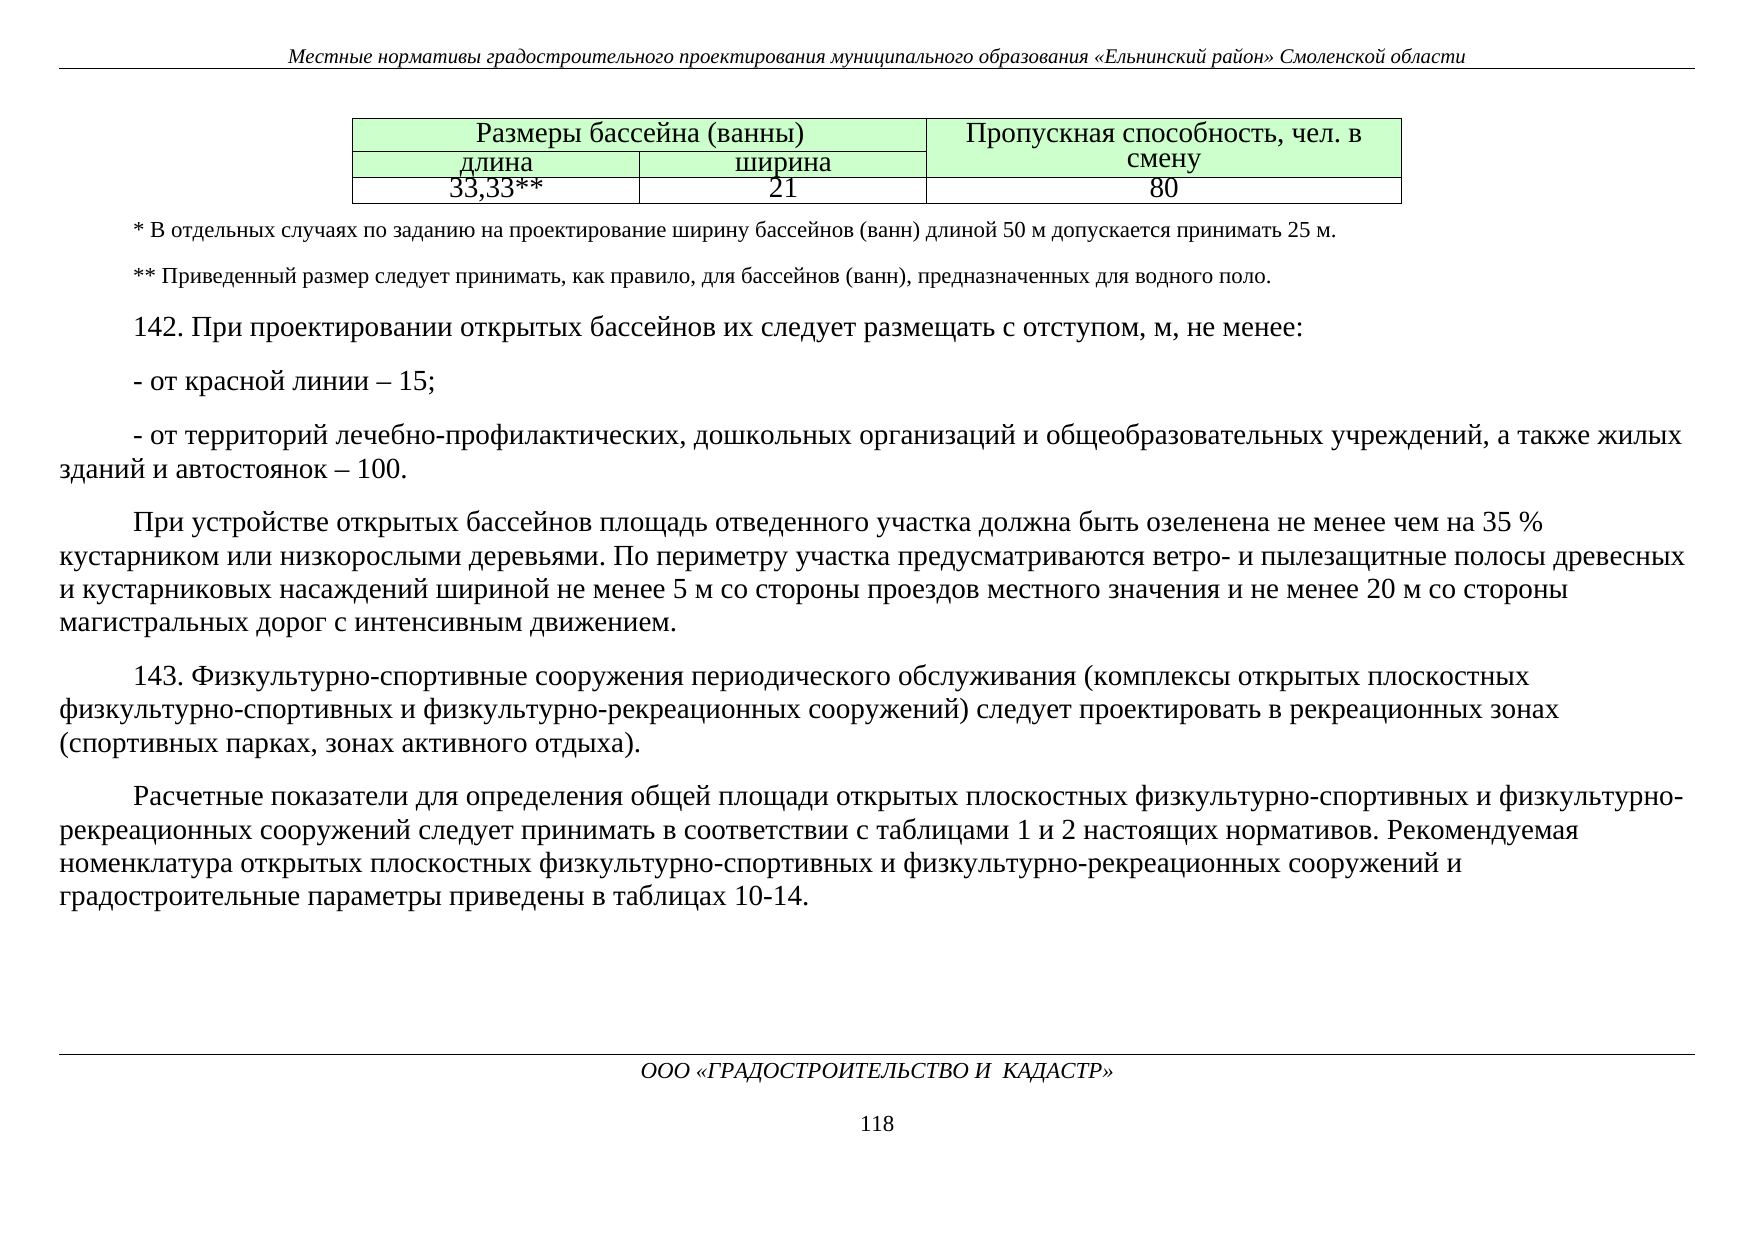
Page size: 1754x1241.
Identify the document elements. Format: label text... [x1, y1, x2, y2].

text - от красной линии – 15; [59, 364, 1695, 397]
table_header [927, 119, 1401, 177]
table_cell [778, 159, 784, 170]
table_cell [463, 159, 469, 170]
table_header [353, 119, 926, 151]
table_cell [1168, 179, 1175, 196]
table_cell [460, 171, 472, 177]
text 143. Физкультурно-спортивные сооружения периодического обслуживания (комплексы открытых плоскостных физкультурно-спортивных и физкультурно-рекреационных сооружений) следует проектировать в рекреационных зонах (спортивных парках, зонах активного отдыха). [59, 659, 1695, 758]
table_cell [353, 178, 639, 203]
text ** Приведенный размер следует принимать, как правило, для бассейнов (ванн), предназначенных для водного поло. [59, 263, 1695, 289]
text - от территорий лечебно-профилактических, дошкольных организаций и общеобразовательных учреждений, а также жилых зданий и автостоянок – 100. [59, 418, 1695, 484]
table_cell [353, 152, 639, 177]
text При устройстве открытых бассейнов площадь отведенного участка должна быть озеленена не менее чем на 35 % кустарником или низкорослыми деревьями. По периметру участка предусматриваются ветро- и пылезащитные полосы древесных и кустарниковых насаждений шириной не менее со стороны проездов местного значения и не менее со стороны магистральных дорог с интенсивным движением. [59, 505, 1695, 638]
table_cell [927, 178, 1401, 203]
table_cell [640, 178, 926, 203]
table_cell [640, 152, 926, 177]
text * В отдельных случаях по заданию на проектирование ширину бассейнов (ванн) длиной допускается принимать . [59, 216, 1695, 242]
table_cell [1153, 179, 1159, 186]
text Расчетные показатели для определения общей площади открытых плоскостных физкультурно-спортивных и физкультурно-рекреационных сооружений следует принимать в соответствии с таблицами 1 и 2 настоящих нормативов. Рекомендуемая номенклатура открытых плоскостных физкультурно-спортивных и физкультурно-рекреационных сооружений и градостроительные параметры приведены в таблицах 10-14. [59, 779, 1695, 912]
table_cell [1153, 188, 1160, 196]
text 142. При проектировании открытых бассейнов их следует размещать с отступом, м, не менее: [59, 310, 1695, 343]
